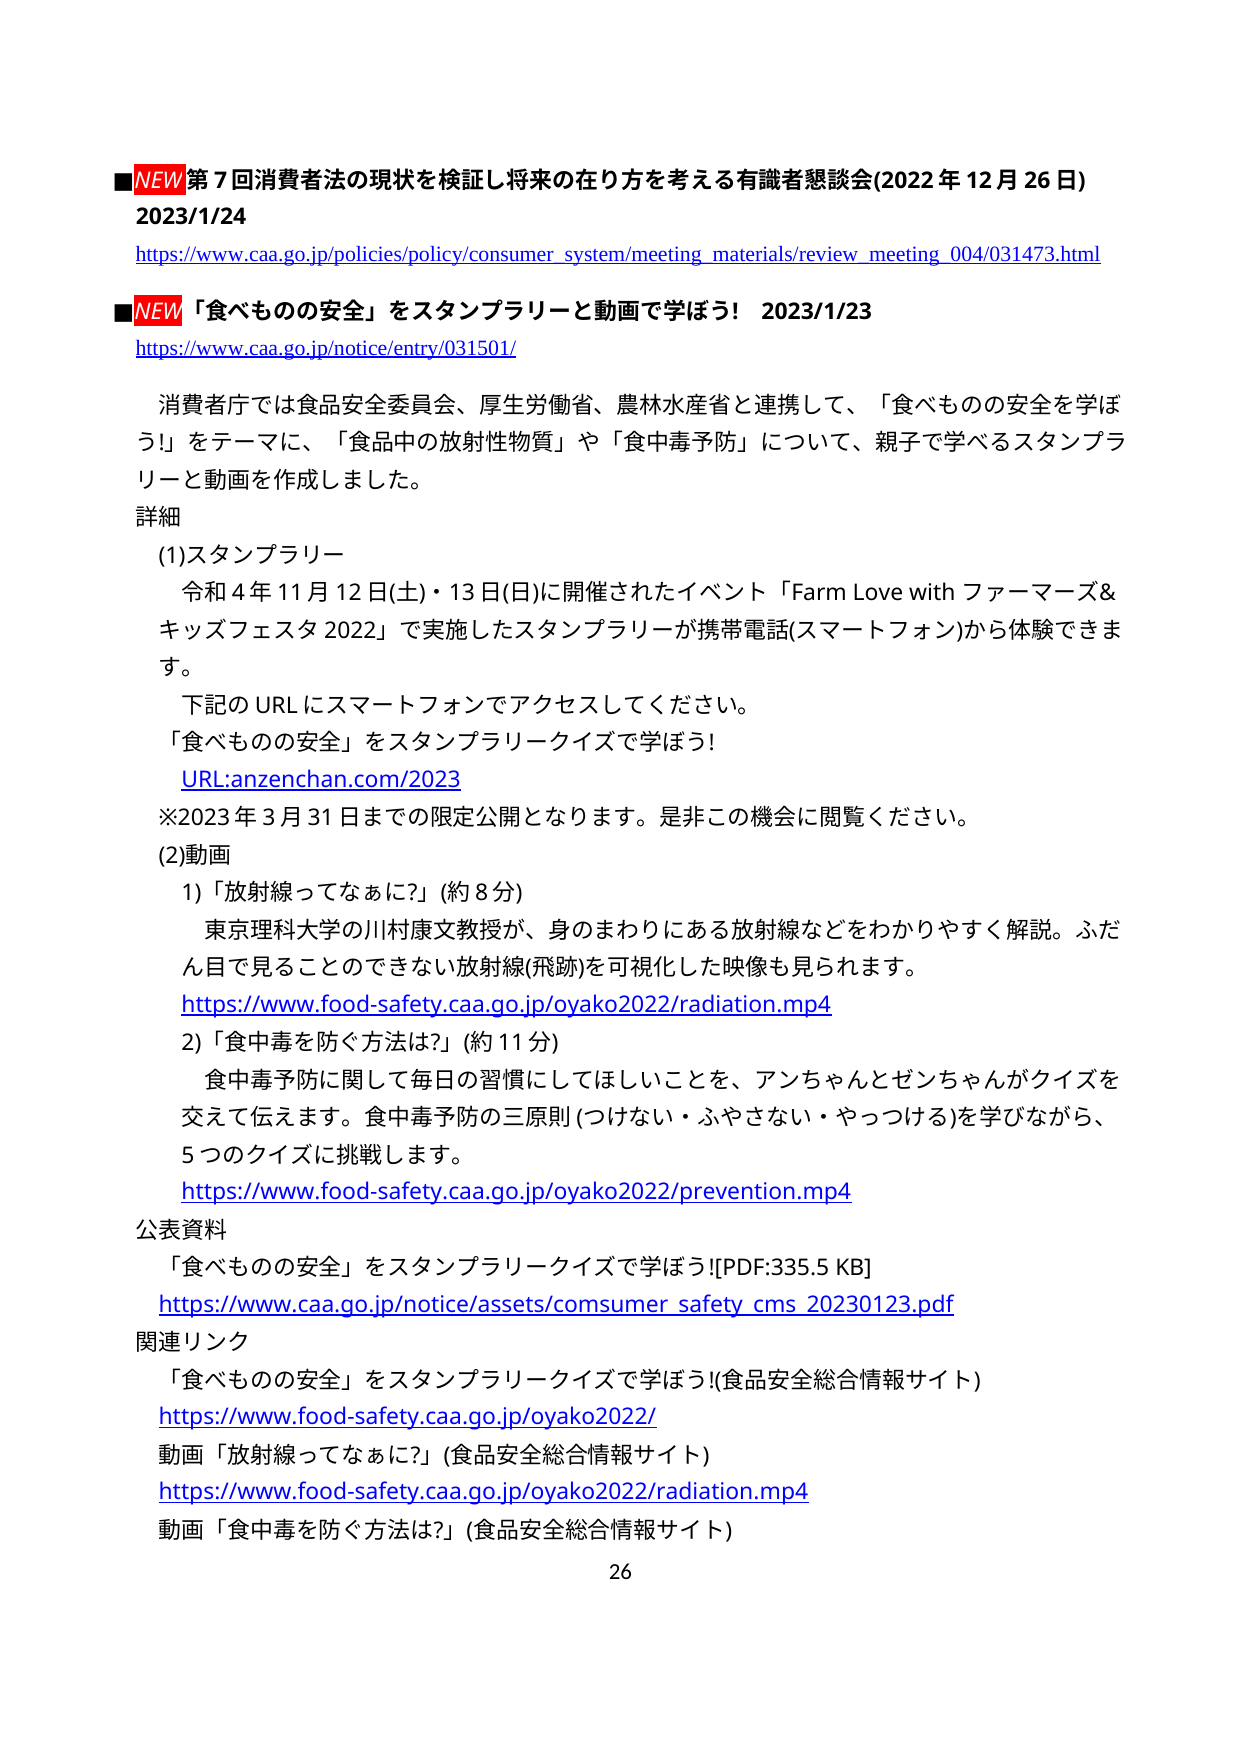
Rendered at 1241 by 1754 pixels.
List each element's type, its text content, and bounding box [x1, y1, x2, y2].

text 消費者庁では食品安全委員会、厚生労働省、農林水産省と連携して、「食べものの安全を学ぼう!」をテーマに、「食品中の放射性物質」や「食中毒予防」について、親子で学べるスタンプラリーと動画を作成しました。 [135, 385, 1128, 497]
text https://www.food-safety.caa.go.jp/oyako2022/radiation.mp4 [135, 1472, 1128, 1510]
text 「食べものの安全」をスタンプラリークイズで学ぼう![PDF:335.5 KB] [135, 1247, 1128, 1285]
text 関連リンク [135, 1322, 1128, 1360]
text ※2023年3月31日までの限定公開となります。是非この機会に閲覧ください。 [135, 797, 1128, 835]
text 「食べものの安全」をスタンプラリークイズで学ぼう!(食品安全総合情報サイト) [135, 1360, 1128, 1397]
text (1)スタンプラリー [135, 535, 1128, 572]
text 1)「放射線ってなぁに?」(約8分) [135, 872, 1128, 910]
text https://www.caa.go.jp/notice/assets/comsumer_safety_cms_20230123.pdf [135, 1285, 1128, 1322]
text 下記のURLにスマートフォンでアクセスしてください。 [135, 685, 1128, 722]
text https://www.caa.go.jp/notice/entry/031501/ [112, 328, 1128, 366]
text 動画「放射線ってなぁに?」(食品安全総合情報サイト) [135, 1435, 1128, 1472]
text ■NEW「食べものの安全」をスタンプラリーと動画で学ぼう! 2023/1/23 [112, 291, 1128, 328]
text https://www.food-safety.caa.go.jp/oyako2022/ [135, 1397, 1128, 1435]
text 令和4年11月12日(土)・13日(日)に開催されたイベント「Farm Love with ファーマーズ&キッズフェスタ 2022」で実施したスタンプラリーが携帯電話(スマートフォン)から体験できます。 [158, 572, 1128, 685]
text 東京理科大学の川村康文教授が、身のまわりにある放射線などをわかりやすく解説。ふだん目で見ることのできない放射線(飛跡)を可視化した映像も見られます。 [181, 910, 1128, 985]
text 2)「食中毒を防ぐ方法は?」(約11分) [135, 1022, 1128, 1060]
text 「食べものの安全」をスタンプラリークイズで学ぼう! [135, 722, 1128, 760]
text 動画「食中毒を防ぐ方法は?」(食品安全総合情報サイト) [135, 1510, 1128, 1547]
text ■NEW第7回消費者法の現状を検証し将来の在り方を考える有識者懇談会(2022年12月26日) 2023/1/24 [112, 160, 1128, 235]
text https://www.food-safety.caa.go.jp/oyako2022/prevention.mp4 [135, 1172, 1128, 1210]
text https://www.food-safety.caa.go.jp/oyako2022/radiation.mp4 [135, 985, 1128, 1022]
text URL:anzenchan.com/2023 [135, 760, 1128, 797]
text https://www.caa.go.jp/policies/policy/consumer_system/meeting_materials/review_meeting_004/031473.html [112, 235, 1128, 272]
text 公表資料 [135, 1210, 1128, 1247]
text (2)動画 [135, 835, 1128, 872]
text 食中毒予防に関して毎日の習慣にしてほしいことを、アンちゃんとゼンちゃんがクイズを交えて伝えます。食中毒予防の三原則 (つけない・ふやさない・やっつける)を学びながら、5つのクイズに挑戦します。 [181, 1060, 1128, 1172]
text 詳細 [135, 497, 1128, 535]
